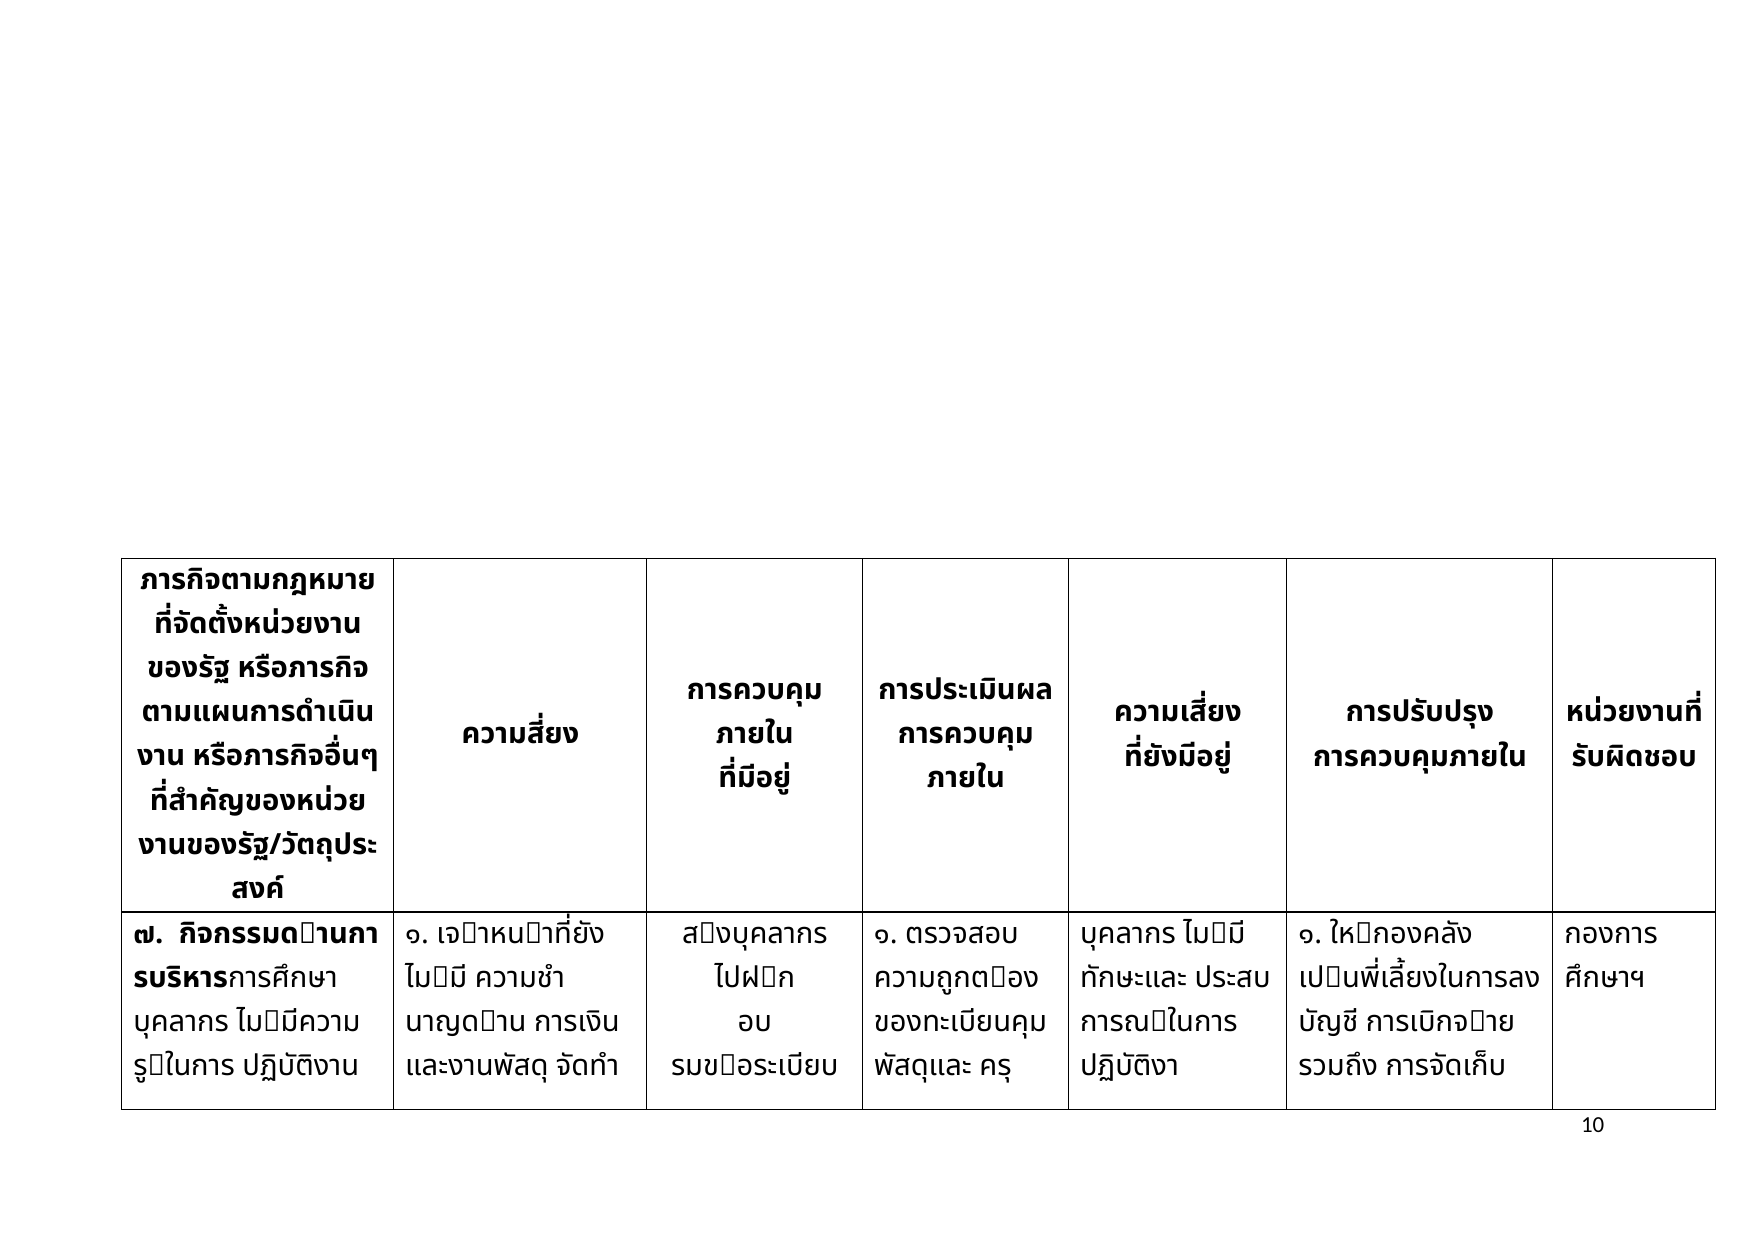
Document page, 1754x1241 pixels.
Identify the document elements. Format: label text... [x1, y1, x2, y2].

table_header หน่วยงานที่รับผิดชอบ [1553, 559, 1715, 911]
table_header ความเสี่ยง ที่ยังมีอยู่ [1069, 559, 1286, 911]
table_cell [647, 913, 862, 1109]
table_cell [122, 913, 393, 1109]
table_header การปรับปรุง การควบคุมภายใน [1287, 559, 1552, 911]
table_header ภารกิจตามกฎหมายที่จัดตั้งหน่วยงานของรัฐ หรือภารกิจตามแผนการดำเนินงาน หรือภารกิจอื่นๆ ที่สำคัญของหน่วยงานของรัฐ/วัตถุประสงค์ [122, 559, 393, 911]
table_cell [394, 913, 646, 1109]
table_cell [863, 913, 1068, 1109]
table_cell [1287, 913, 1552, 1109]
table_header การประเมินผลการควบคุมภายใน [863, 559, 1068, 911]
table_cell กองการศึกษาฯ [1553, 913, 1715, 1109]
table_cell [1069, 913, 1286, 1109]
table_header การควบคุมภายใน ที่มีอยู่ [647, 559, 862, 911]
table_header ความสี่ยง [394, 559, 646, 911]
